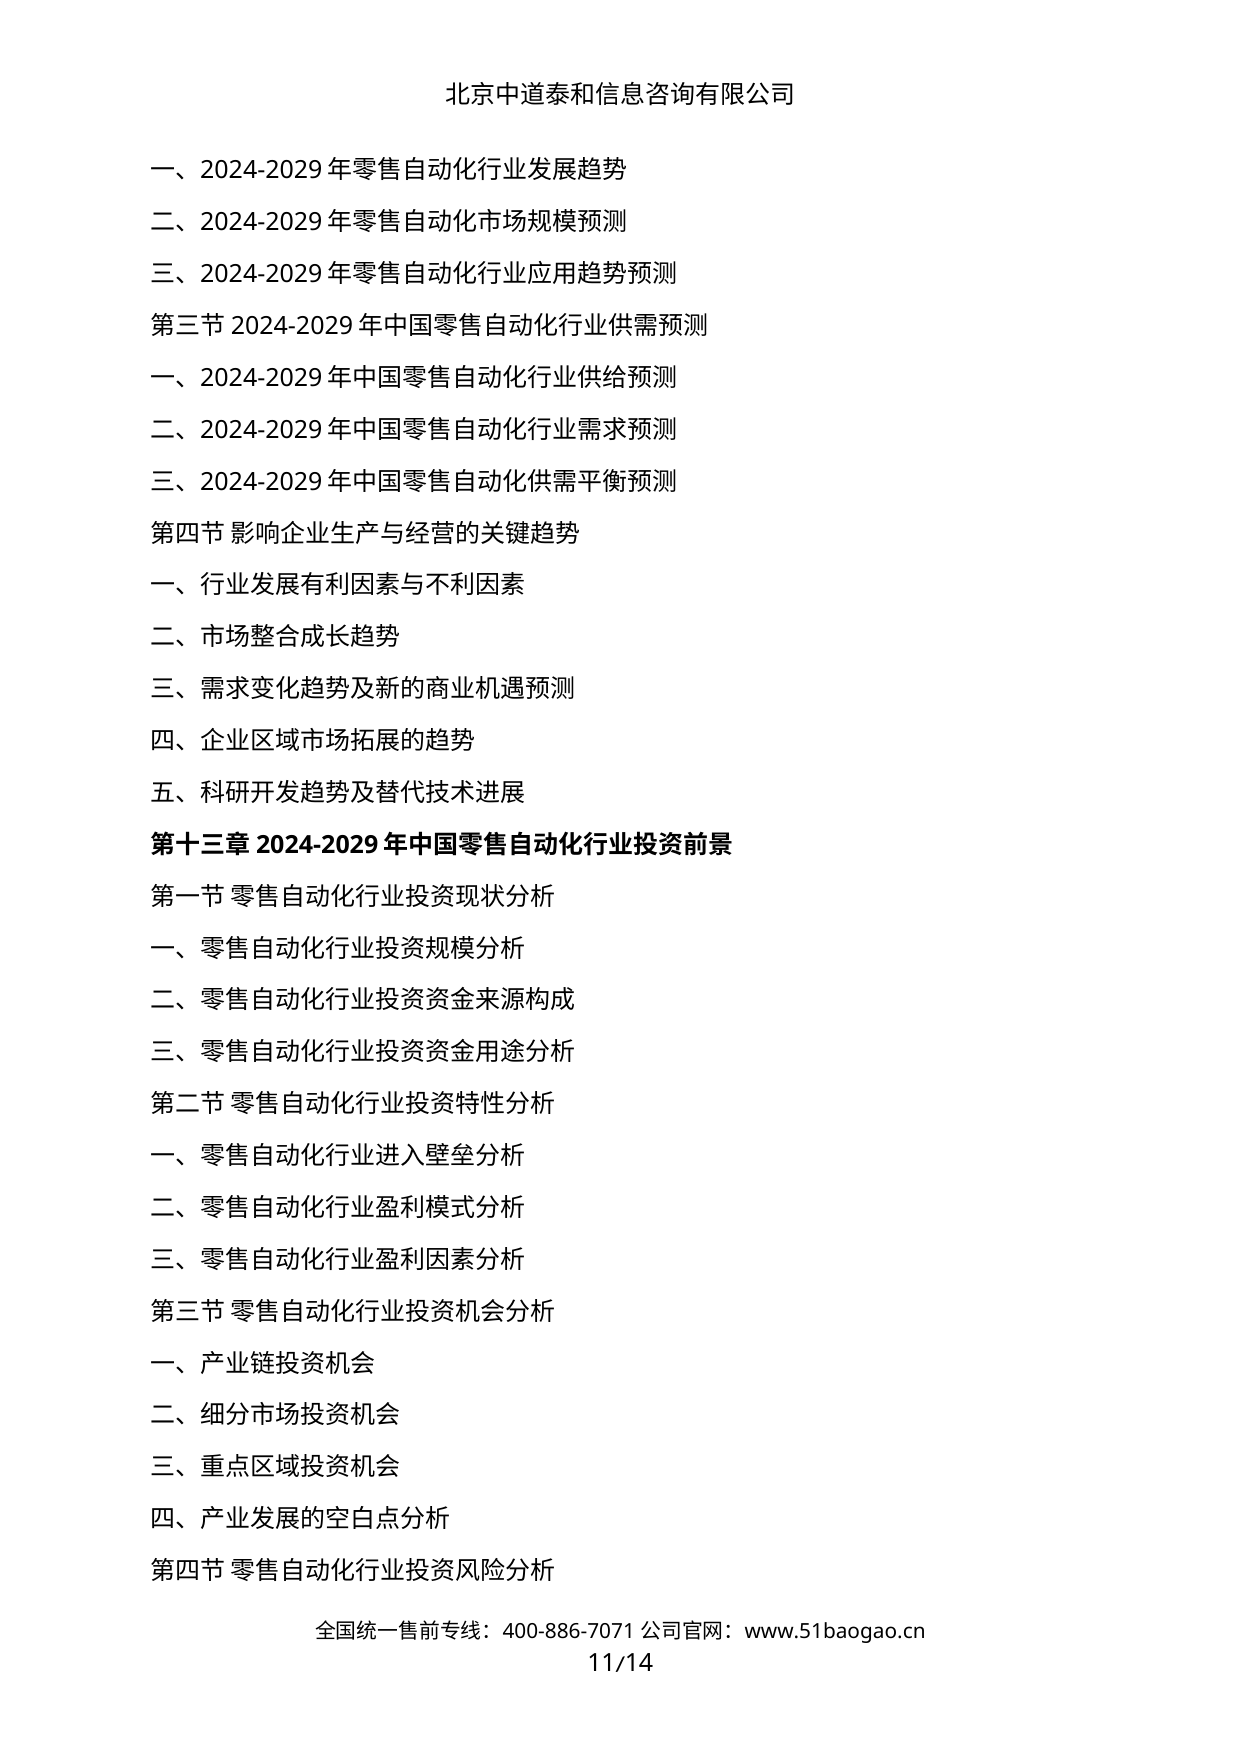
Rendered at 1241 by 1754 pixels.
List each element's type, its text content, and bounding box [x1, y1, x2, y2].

text 一、行业发展有利因素与不利因素 [150, 565, 1090, 601]
text 四、产业发展的空白点分析 [150, 1499, 1090, 1535]
text 三、需求变化趋势及新的商业机遇预测 [150, 669, 1090, 705]
text 二、零售自动化行业投资资金来源构成 [150, 980, 1090, 1016]
text 第四节 影响企业生产与经营的关键趋势 [150, 513, 1090, 549]
text 二、细分市场投资机会 [150, 1395, 1090, 1431]
text 二、市场整合成长趋势 [150, 617, 1090, 653]
text 三、重点区域投资机会 [150, 1447, 1090, 1483]
text 五、科研开发趋势及替代技术进展 [150, 772, 1090, 809]
text 一、2024-2029年中国零售自动化行业供给预测 [150, 357, 1090, 394]
text 三、2024-2029年中国零售自动化供需平衡预测 [150, 461, 1090, 497]
text 第一节 零售自动化行业投资现状分析 [150, 876, 1090, 912]
text 第二节 零售自动化行业投资特性分析 [150, 1084, 1090, 1120]
text 二、零售自动化行业盈利模式分析 [150, 1187, 1090, 1224]
text 三、零售自动化行业盈利因素分析 [150, 1239, 1090, 1276]
text 第三节 零售自动化行业投资机会分析 [150, 1291, 1090, 1327]
text 第十三章 2024-2029年中国零售自动化行业投资前景 [150, 824, 1090, 861]
text 一、零售自动化行业投资规模分析 [150, 928, 1090, 964]
text 三、2024-2029年零售自动化行业应用趋势预测 [150, 254, 1090, 290]
text 第四节 零售自动化行业投资风险分析 [150, 1551, 1090, 1587]
text 一、零售自动化行业进入壁垒分析 [150, 1136, 1090, 1172]
text 一、产业链投资机会 [150, 1343, 1090, 1379]
text 三、零售自动化行业投资资金用途分析 [150, 1032, 1090, 1068]
text 二、2024-2029年零售自动化市场规模预测 [150, 202, 1090, 238]
text 四、企业区域市场拓展的趋势 [150, 721, 1090, 757]
text 第三节 2024-2029年中国零售自动化行业供需预测 [150, 306, 1090, 342]
text 二、2024-2029年中国零售自动化行业需求预测 [150, 409, 1090, 446]
text 一、2024-2029年零售自动化行业发展趋势 [150, 150, 1090, 186]
